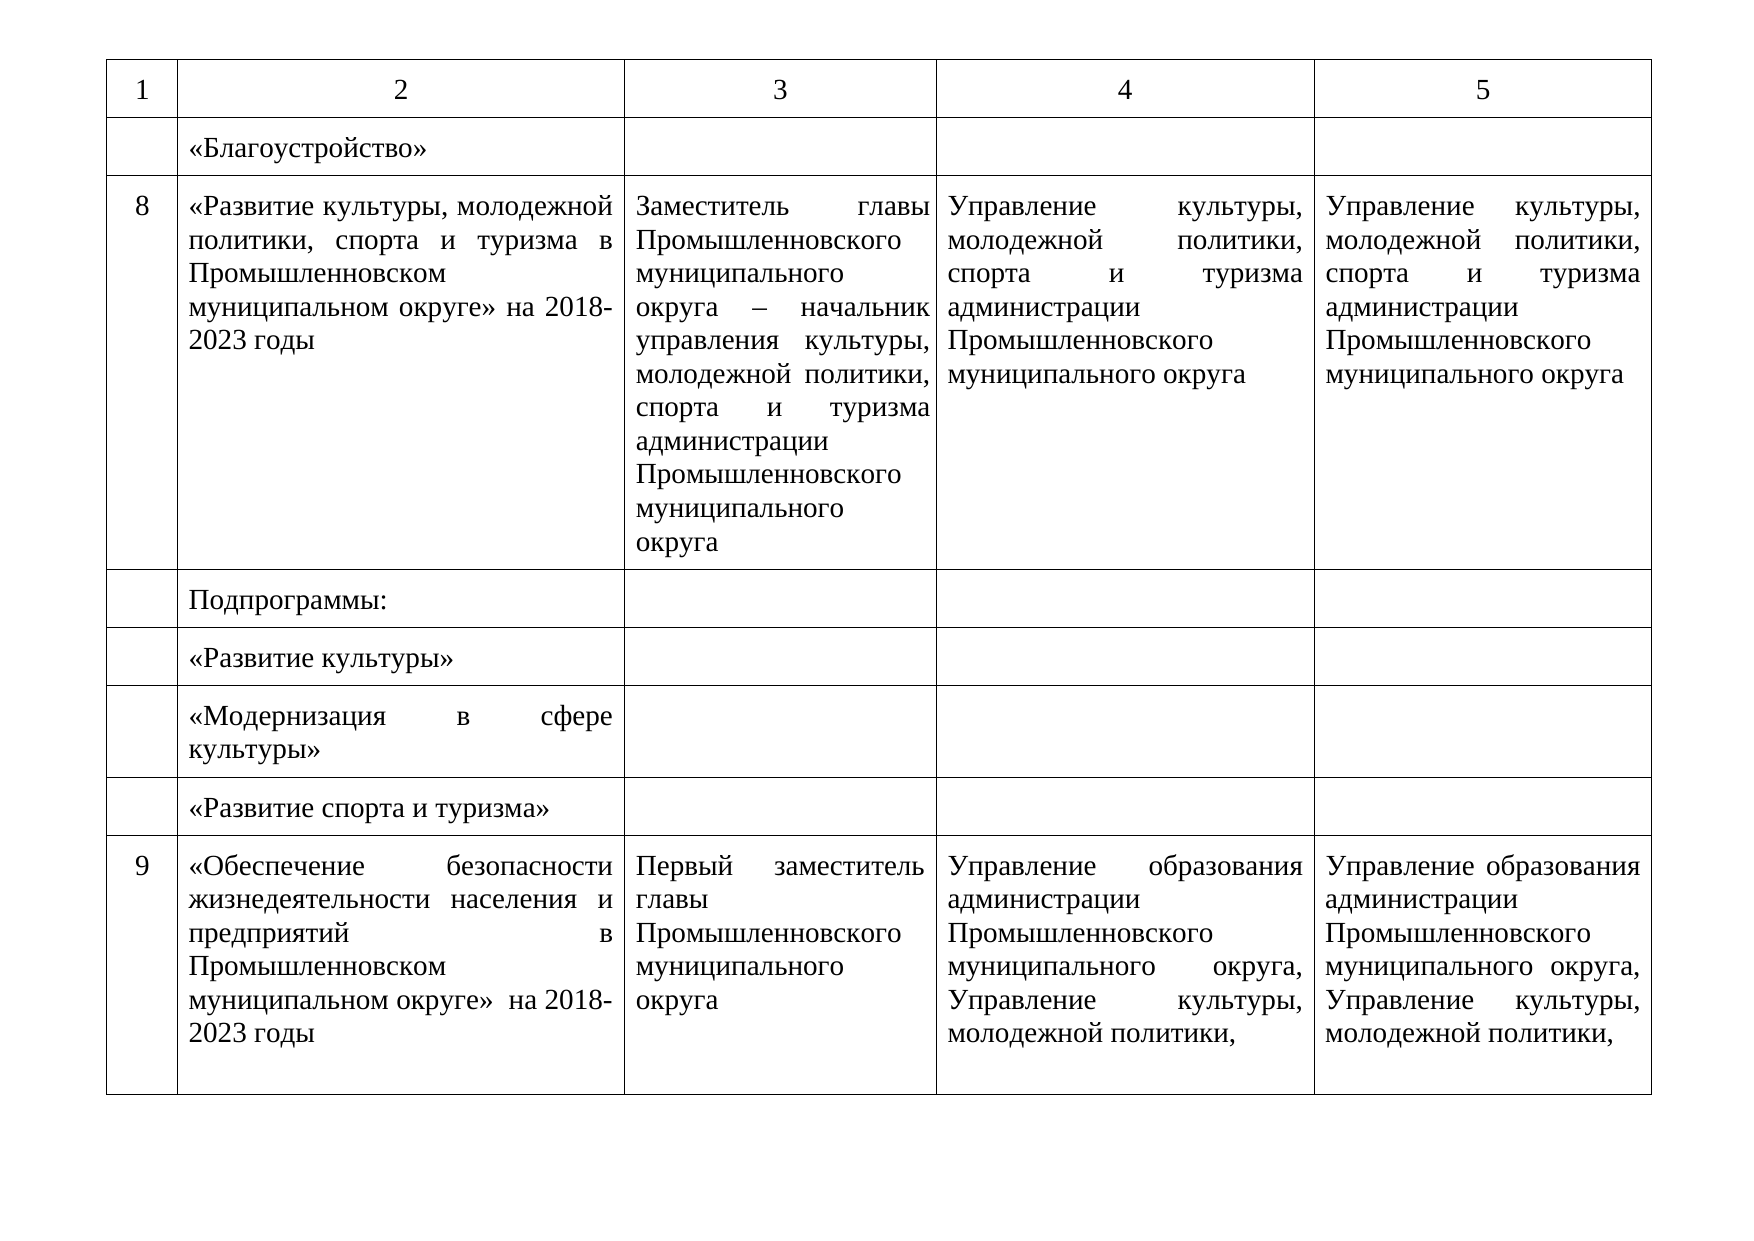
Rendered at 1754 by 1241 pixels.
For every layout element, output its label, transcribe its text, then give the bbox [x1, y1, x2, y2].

table_cell Подпрограммы: [178, 570, 624, 627]
table_cell [625, 778, 936, 835]
table_cell [937, 628, 1314, 685]
table_cell [625, 628, 936, 685]
table_cell [937, 118, 1314, 175]
table_cell [107, 118, 177, 175]
table_cell [1315, 628, 1651, 685]
table_cell 3 [625, 60, 936, 117]
table_cell [1315, 686, 1651, 777]
table_cell [937, 778, 1314, 835]
table_cell «Благоустройство» [178, 118, 624, 175]
table_cell Управление образования администрации Промышленновского муниципального округа, Управление культуры, молодежной политики, [1315, 836, 1651, 1094]
table_cell [1315, 118, 1651, 175]
table_cell Управление культуры, молодежной политики, спорта и туризма администрации Промышленновского муниципального округа [1315, 176, 1651, 569]
table_cell 1 [107, 60, 177, 117]
table_cell «Модернизация в сфере культуры» [178, 686, 624, 777]
table_cell «Обеспечение безопасности жизнедеятельности населения и предприятий в Промышленновском муниципальном округе» на 2018-2023 годы [178, 836, 624, 1094]
table_cell Заместитель главы Промышленновского муниципального округа – начальник управления культуры, молодежной политики, спорта и туризма администрации Промышленновского муниципального округа [625, 176, 936, 569]
table_cell Управление культуры, молодежной политики, спорта и туризма администрации Промышленновского муниципального округа [937, 176, 1314, 569]
table_cell «Развитие культуры» [178, 628, 624, 685]
table_cell [937, 686, 1314, 777]
table_cell [107, 628, 177, 685]
table_cell [625, 686, 936, 777]
table_cell [625, 570, 936, 627]
table_cell 5 [1315, 60, 1651, 117]
table_cell [107, 778, 177, 835]
table_cell Управление образования администрации Промышленновского муниципального округа, Управление культуры, молодежной политики, [937, 836, 1314, 1094]
table_cell [107, 686, 177, 777]
table_cell [1315, 778, 1651, 835]
table_cell Первый заместитель главы Промышленновского муниципального округа [625, 836, 936, 1094]
table_cell [625, 118, 936, 175]
table_cell [107, 570, 177, 627]
table_cell 4 [937, 60, 1314, 117]
table_cell 9 [107, 836, 177, 1094]
table_cell 8 [107, 176, 177, 569]
table_cell [937, 570, 1314, 627]
table_cell [1315, 570, 1651, 627]
table_cell «Развитие культуры, молодежной политики, спорта и туризма в Промышленновском муниципальном округе» на 2018-2023 годы [178, 176, 624, 569]
table_cell «Развитие спорта и туризма» [178, 778, 624, 835]
table_cell 2 [178, 60, 624, 117]
